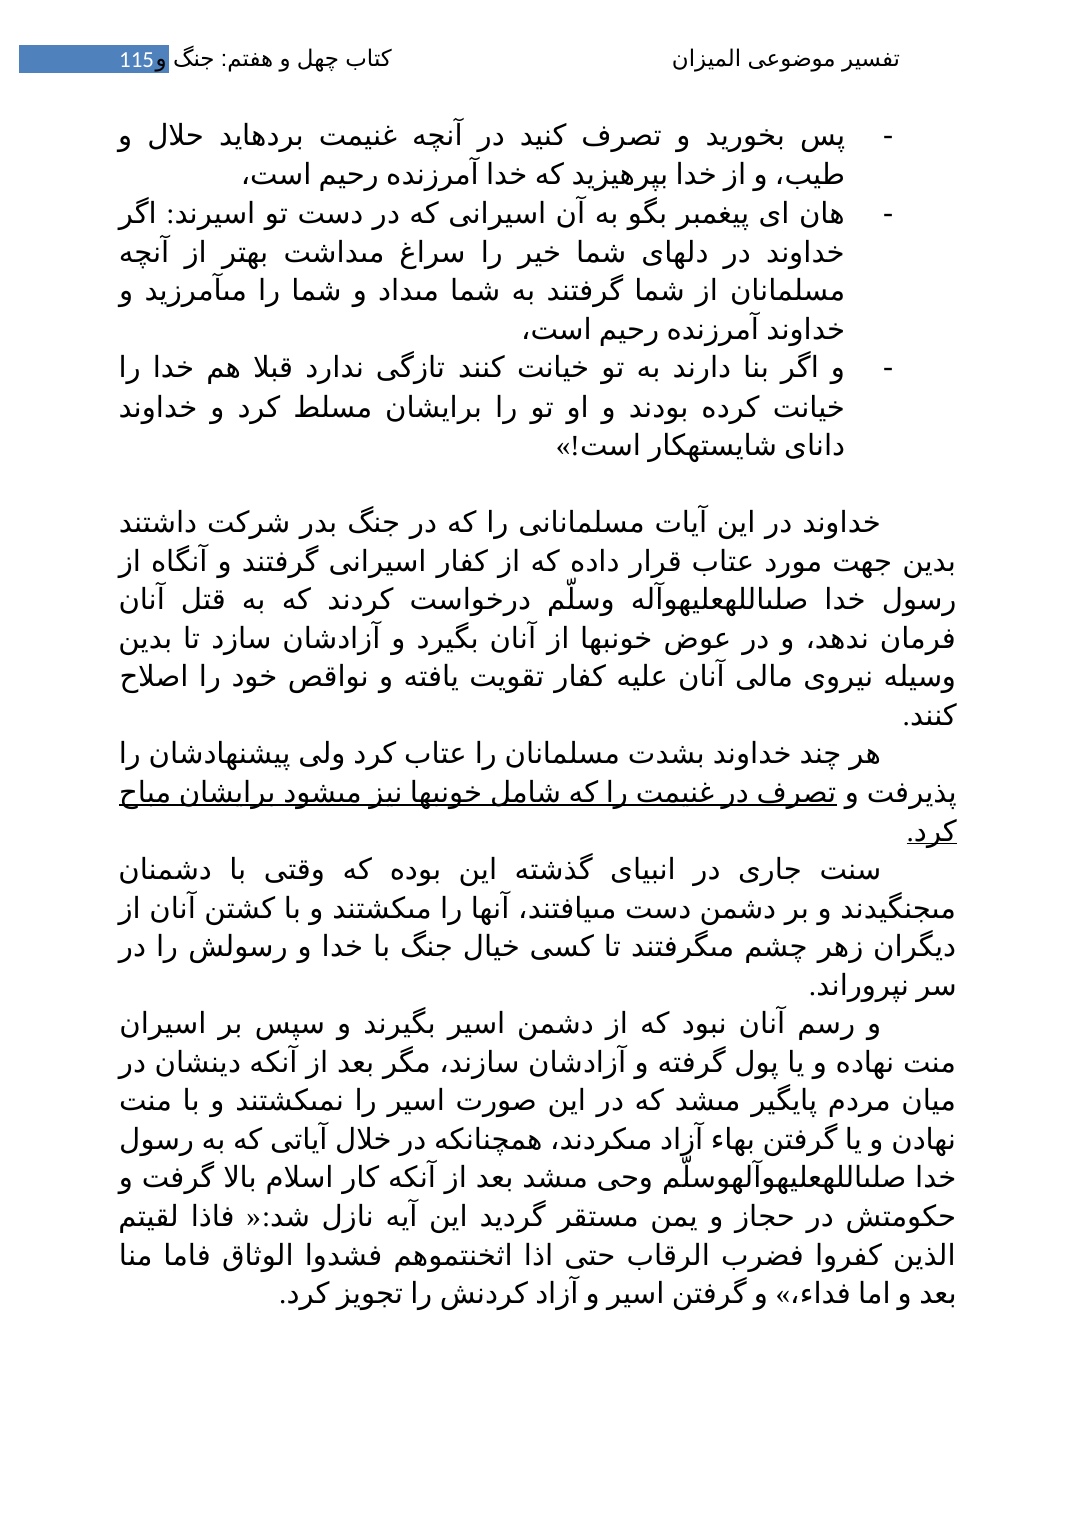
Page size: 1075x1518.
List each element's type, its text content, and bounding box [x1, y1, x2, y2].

list و اگر بنا دارند به تو خيانت كنند تازگى ندارد قبلا هم خدا را خيانت كرده بودند و او تو را برايشان مسلط كرد و خداوند داناى شايسته‏كار است!» [118, 351, 883, 462]
text سنت جارى در انبياى گذشته اين بوده كه وقتى با دشمنان مى‏جنگيدند و بر دشمن دست مى‏يافتند، آنها را مى‏كشتند و با كشتن آنان از ديگران زهر چشم مى‏گرفتند تا كسى خيال جنگ با خدا و رسولش را در سر نپروراند. [118, 852, 957, 1001]
list هان اى پيغمبر بگو به آن اسيرانى كه در دست تو اسيرند: اگر خداوند در دلهاى شما خير را سراغ مى‏داشت بهتر از آنچه مسلمانان از شما گرفتند به شما مى‏داد و شما را مى‏آمرزيد و خداوند آمرزنده رحيم است، [118, 196, 883, 346]
text و رسم آنان نبود كه از دشمن اسير بگيرند و سپس بر اسيران منت نهاده و يا پول گرفته و آزادشان سازند، مگر بعد از آنكه دينشان در ميان مردم پايگير مى‏شد كه در اين صورت اسير را نمى‏كشتند و با منت نهادن و يا گرفتن بهاء آزاد مى‏كردند، همچنانكه در خلال آياتى كه به رسول خدا صلى‏الله‏عليه‏وآله‏وسلّم وحى مى‏شد بعد از آنكه كار اسلام بالا گرفت و حكومتش در حجاز و يمن مستقر گرديد اين آيه نازل شد:« فاذا لقيتم الذين كفروا فضرب الرقاب حتى اذا اثخنتموهم فشدوا الوثاق فاما منا بعد و اما فداء،» و گرفتن اسير و آزاد كردنش را تجويز كرد. [118, 1006, 957, 1310]
text هر چند خداوند بشدت مسلمانان را عتاب كرد ولى پيشنهادشان را پذيرفت و تصرف در غنيمت را كه شامل خونبها نيز مى‏شود برايشان مباح کرد. [118, 737, 957, 847]
list پس بخوريد و تصرف كنيد در آنچه غنيمت برده‏ايد حلال و طيب، و از خدا بپرهيزيد كه خدا آمرزنده رحيم است، [118, 118, 883, 191]
text خداوند در اين آيات مسلمانانى را كه در جنگ بدر شركت داشتند بدين جهت مورد عتاب قرار داده كه از كفار اسيرانى گرفتند و آنگاه از رسول خدا صلى‏الله‏عليه‏وآله ‏وسلّم‏ درخواست كردند كه به قتل آنان فرمان ندهد، و در عوض خونبها از آنان بگيرد و آزادشان سازد تا بدين وسيله نيروى مالى آنان عليه كفار تقويت يافته و نواقص خود را اصلاح كنند. [118, 505, 957, 732]
